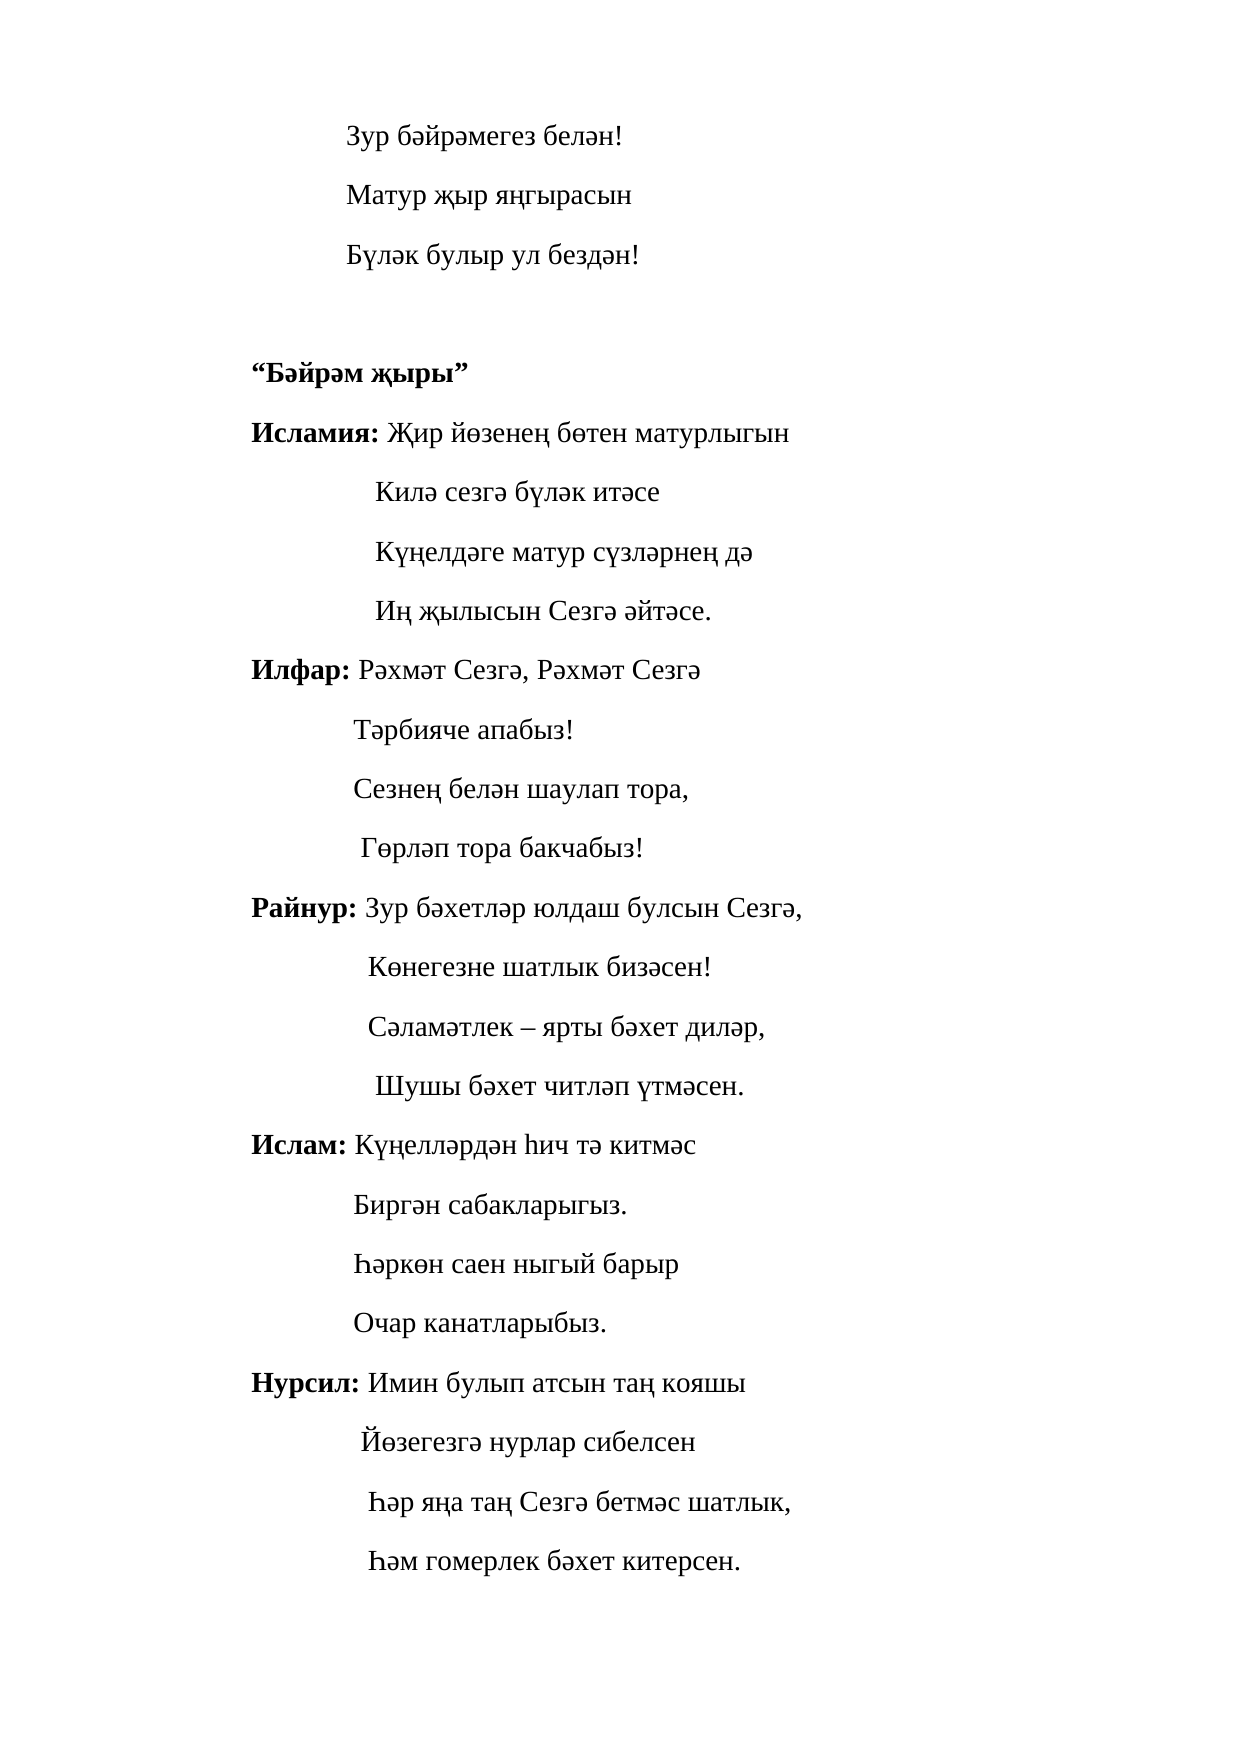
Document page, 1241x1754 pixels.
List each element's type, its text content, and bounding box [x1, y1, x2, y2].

text Һәм гомерлек бәхет китерсен. [177, 1543, 1152, 1577]
text Күңелдәге матур сүзләрнең дә [177, 534, 1152, 567]
text Исламия: Җир йөзенең бөтен матурлыгын [177, 415, 1152, 448]
text Очар канатларыбыз. [177, 1306, 1152, 1339]
text “Бәйрәм җыры” [177, 356, 1152, 389]
text Сезнең белән шаулап тора, [177, 771, 1152, 805]
text Нурсил: Имин булып атсын таң кояшы [177, 1365, 1152, 1398]
text Райнур: Зур бәхетләр юлдаш булсын Сезгә, [177, 890, 1152, 923]
text Килә сезгә бүләк итәсе [177, 474, 1152, 508]
text Гөрләп тора бакчабыз! [177, 831, 1152, 864]
text Йөзегезгә нурлар сибелсен [177, 1424, 1152, 1458]
text Илфар: Рәхмәт Сезгә, Рәхмәт Сезгә [177, 652, 1152, 686]
text Биргән сабакларыгыз. [177, 1187, 1152, 1220]
text Шушы бәхет читләп үтмәсен. [177, 1068, 1152, 1102]
text Һәр яңа таң Сезгә бетмәс шатлык, [177, 1484, 1152, 1517]
text Иң җылысын Сезгә әйтәсе. [177, 593, 1152, 627]
text Көнегезне шатлык бизәсен! [177, 949, 1152, 983]
text Һәркөн саен ныгый барыр [177, 1246, 1152, 1280]
text Матур җыр яңгырасын [177, 177, 1152, 211]
text Тәрбияче апабыз! [177, 712, 1152, 745]
text Бүләк булыр ул бездән! [177, 237, 1152, 270]
text Сәламәтлек – ярты бәхет диләр, [177, 1009, 1152, 1042]
text Зур бәйрәмегез белән! [177, 118, 1152, 152]
text Ислам: Күңелләрдән һич тә китмәс [177, 1127, 1152, 1161]
